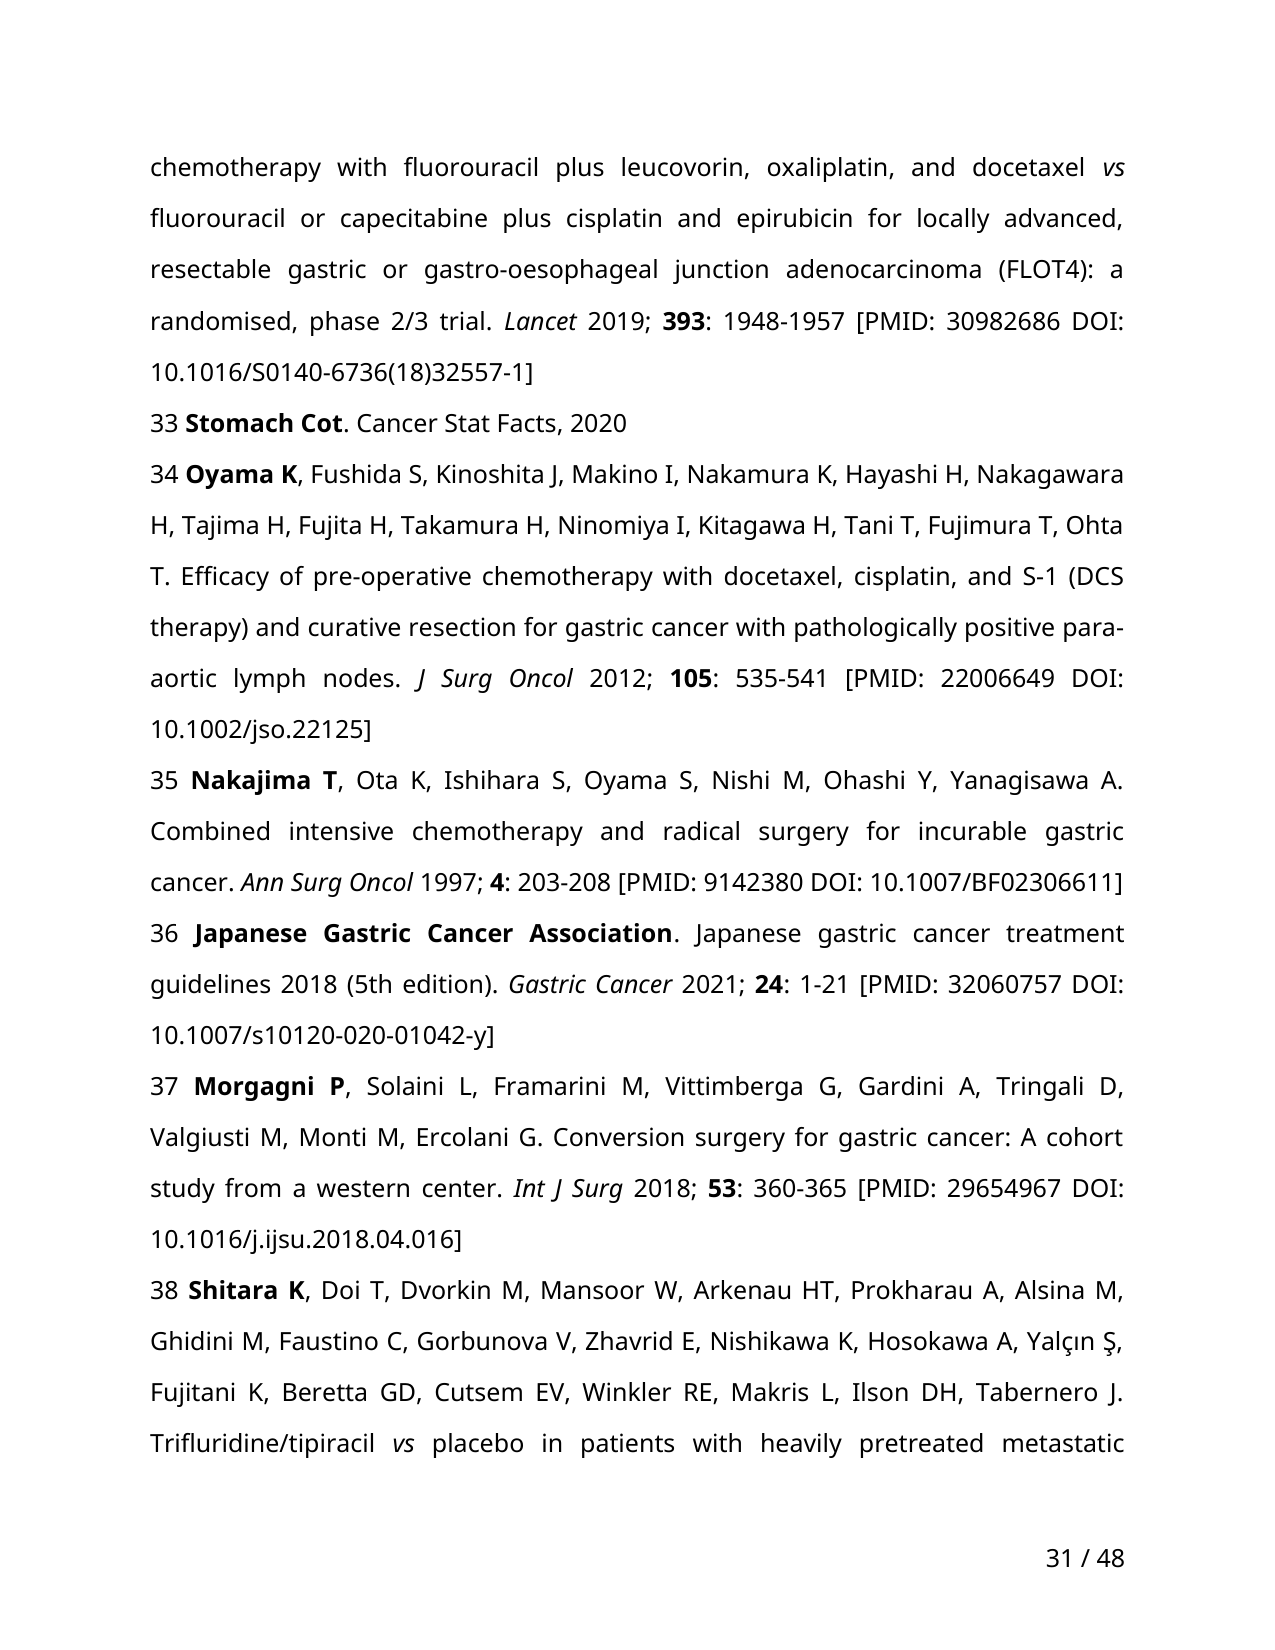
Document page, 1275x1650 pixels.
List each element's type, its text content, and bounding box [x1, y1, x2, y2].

text 34 Oyama K, Fushida S, Kinoshita J, Makino I, Nakamura K, Hayashi H, Nakagawara H, Tajima H, Fujita H, Takamura H, Ninomiya I, Kitagawa H, Tani T, Fujimura T, Ohta T. Efficacy of pre-operative chemotherapy with docetaxel, cisplatin, and S-1 (DCS therapy) and curative resection for gastric cancer with pathologically positive para-aortic lymph nodes. J Surg Oncol 2012; 105: 535-541 [PMID: 22006649 DOI: 10.1002/jso.22125] [150, 456, 1125, 746]
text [150, 1273, 1125, 1460]
text 36 Japanese Gastric Cancer Association. Japanese gastric cancer treatment guidelines 2018 (5th edition). Gastric Cancer 2021; 24: 1-21 [PMID: 32060757 DOI: 10.1007/s10120-020-01042-y] [150, 916, 1125, 1052]
text 33 Stomach Cot. Cancer Stat Facts, 2020 [150, 405, 1125, 439]
text 37 Morgagni P, Solaini L, Framarini M, Vittimberga G, Gardini A, Tringali D, Valgiusti M, Monti M, Ercolani G. Conversion surgery for gastric cancer: A cohort study from a western center. Int J Surg 2018; 53: 360-365 [PMID: 29654967 DOI: 10.1016/j.ijsu.2018.04.016] [150, 1069, 1125, 1256]
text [150, 150, 1125, 388]
text 35 Nakajima T, Ota K, Ishihara S, Oyama S, Nishi M, Ohashi Y, Yanagisawa A. Combined intensive chemotherapy and radical surgery for incurable gastric cancer. Ann Surg Oncol 1997; 4: 203-208 [PMID: 9142380 DOI: 10.1007/BF02306611] [150, 762, 1125, 899]
